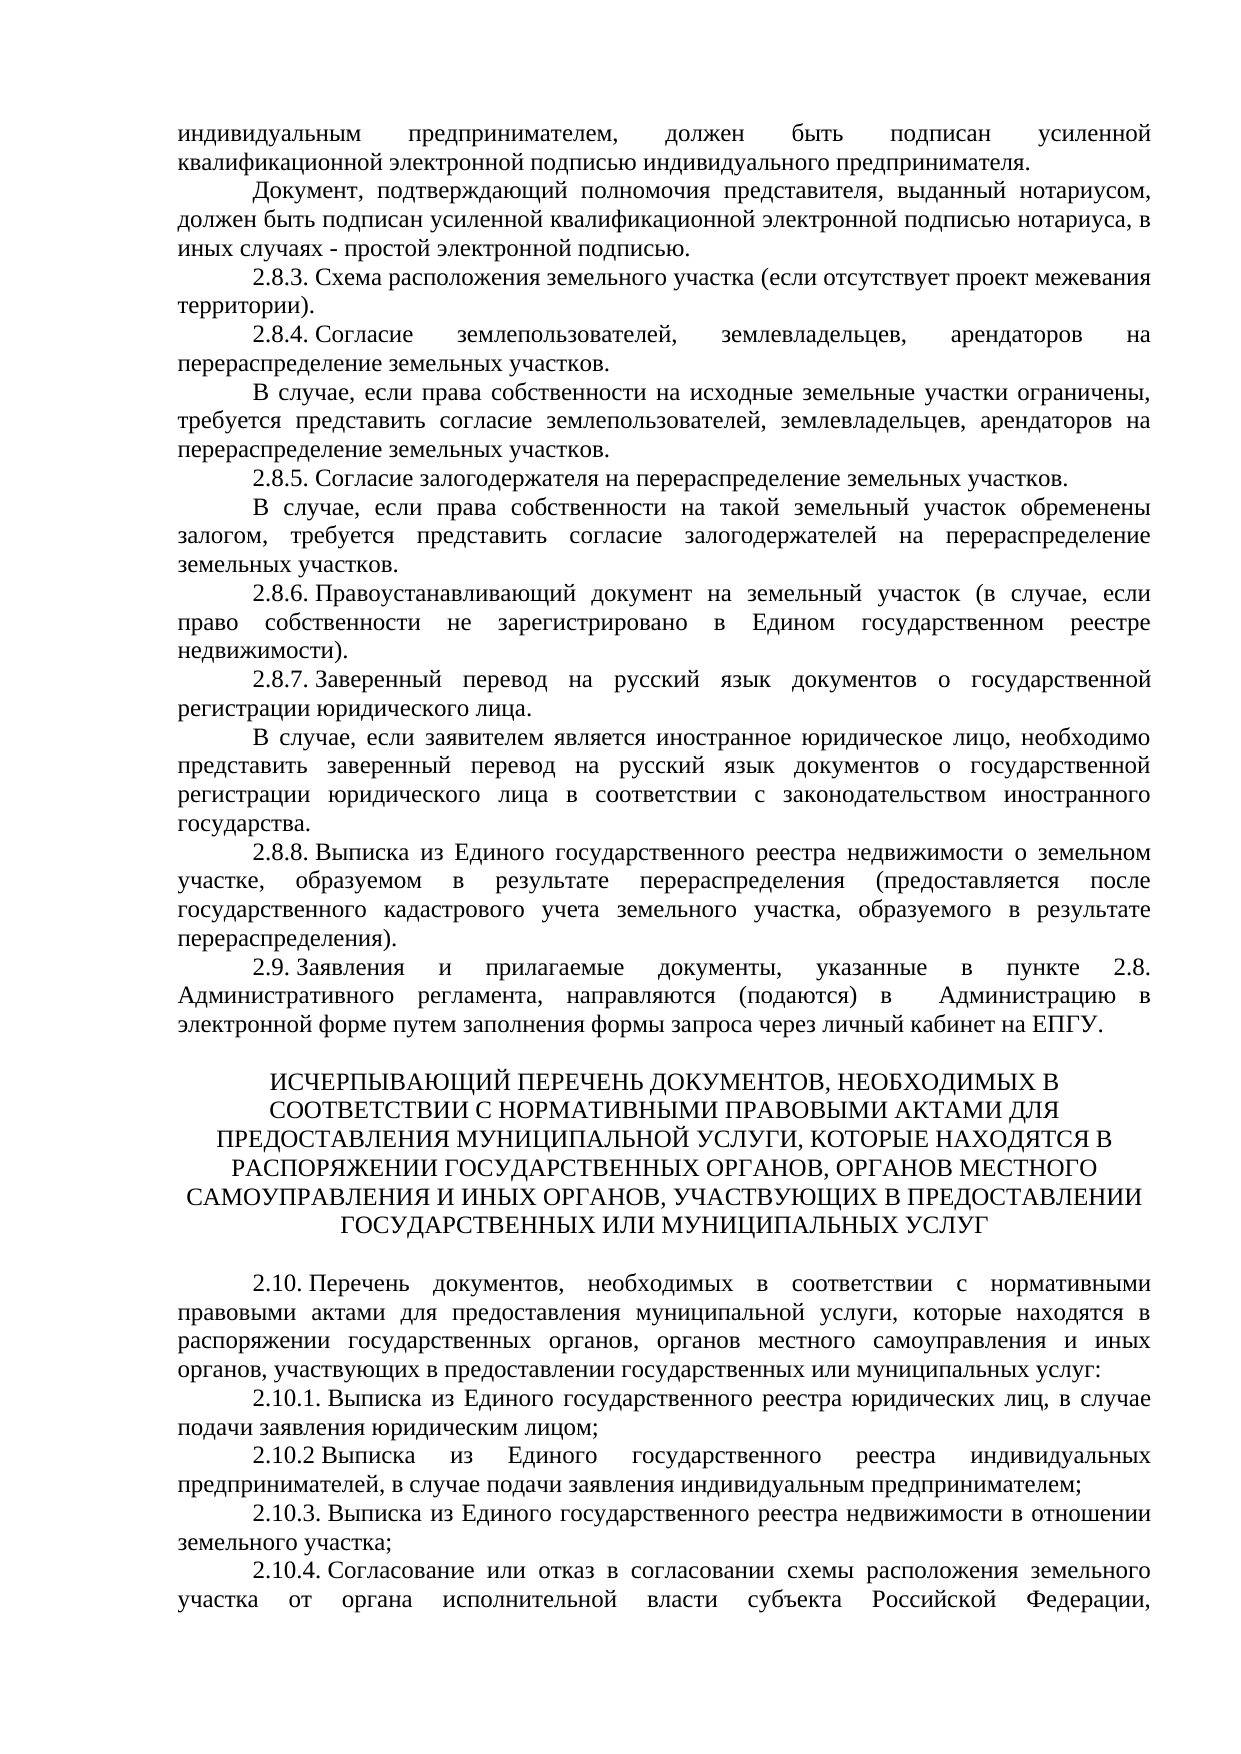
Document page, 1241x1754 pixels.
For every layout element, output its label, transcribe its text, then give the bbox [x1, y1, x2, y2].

text 2.8.5. Согласие залогодержателя на перераспределение земельных участков. [177, 463, 1152, 492]
text 2.10.2 Выписка из Единого государственного реестра индивидуальных предпринимателей, в случае подачи заявления индивидуальным предпринимателем; [177, 1441, 1152, 1498]
text 2.8.8. Выписка из Единого государственного реестра недвижимости о земельном участке, образуемом в результате перераспределения (предоставляется после государственного кадастрового учета земельного участка, образуемого в результате перераспределения). [177, 837, 1152, 952]
text ИСЧЕРПЫВАЮЩИЙ ПЕРЕЧЕНЬ ДОКУМЕНТОВ, НЕОБХОДИМЫХ В СООТВЕТСТВИИ С НОРМАТИВНЫМИ ПРАВОВЫМИ АКТАМИ ДЛЯ ПРЕДОСТАВЛЕНИЯ МУНИЦИПАЛЬНОЙ УСЛУГИ, КОТОРЫЕ НАХОДЯТСЯ В РАСПОРЯЖЕНИИ ГОСУДАРСТВЕННЫХ ОРГАНОВ, ОРГАНОВ МЕСТНОГО САМОУПРАВЛЕНИЯ И ИНЫХ ОРГАНОВ, УЧАСТВУЮЩИХ В ПРЕДОСТАВЛЕНИИ ГОСУДАРСТВЕННЫХ ИЛИ МУНИЦИПАЛЬНЫХ УСЛУГ [177, 1067, 1152, 1239]
text 2.10.1. Выписка из Единого государственного реестра юридических лиц, в случае подачи заявления юридическим лицом; [177, 1383, 1152, 1441]
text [177, 118, 1152, 176]
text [177, 1556, 1152, 1613]
text 2.8.7. Заверенный перевод на русский язык документов о государственной регистрации юридического лица. [177, 664, 1152, 722]
text 2.8.3. Схема расположения земельного участка (если отсутствует проект межевания территории). [177, 262, 1152, 319]
text В случае, если права собственности на исходные земельные участки ограничены, требуется представить согласие землепользователей, землевладельцев, арендаторов на перераспределение земельных участков. [177, 377, 1152, 463]
text В случае, если права собственности на такой земельный участок обременены залогом, требуется представить согласие залогодержателей на перераспределение земельных участков. [177, 492, 1152, 578]
text 2.10. Перечень документов, необходимых в соответствии с нормативными правовыми актами для предоставления муниципальной услуги, которые находятся в распоряжении государственных органов, органов местного самоуправления и иных органов, участвующих в предоставлении государственных или муниципальных услуг: [177, 1268, 1152, 1383]
text 2.10.3. Выписка из Единого государственного реестра недвижимости в отношении земельного участка; [177, 1498, 1152, 1556]
text 2.9. Заявления и прилагаемые документы, указанные в пункте 2.8. Административного регламента, направляются (подаются) в Администрацию в электронной форме путем заполнения формы запроса через личный кабинет на ЕПГУ. [177, 952, 1152, 1038]
text 2.8.6. Правоустанавливающий документ на земельный участок (в случае, если право собственности не зарегистрировано в Едином государственном реестре недвижимости). [177, 578, 1152, 664]
text 2.8.4. Согласие землепользователей, землевладельцев, арендаторов на перераспределение земельных участков. [177, 319, 1152, 377]
text В случае, если заявителем является иностранное юридическое лицо, необходимо представить заверенный перевод на русский язык документов о государственной регистрации юридического лица в соответствии с законодательством иностранного государства. [177, 722, 1152, 837]
text Документ, подтверждающий полномочия представителя, выданный нотариусом, должен быть подписан усиленной квалификационной электронной подписью нотариуса, в иных случаях - простой электронной подписью. [177, 176, 1152, 262]
